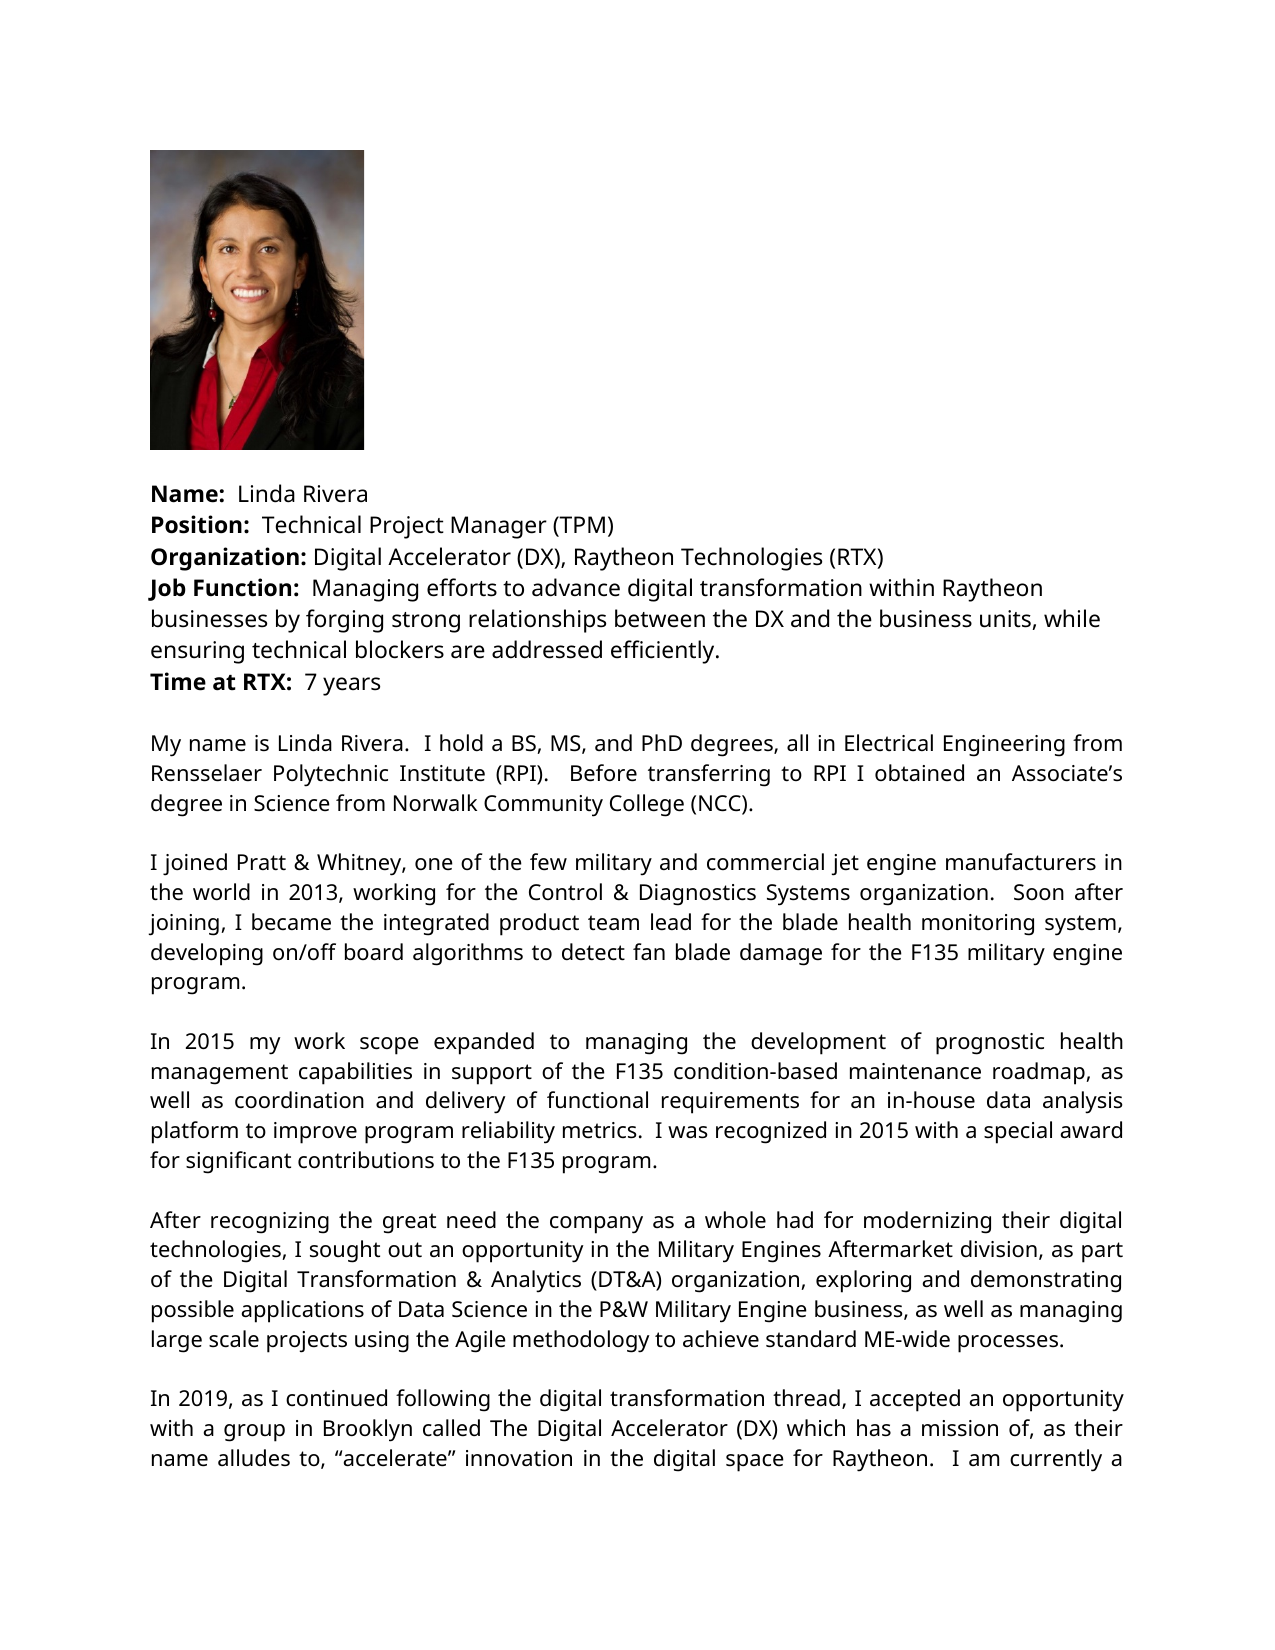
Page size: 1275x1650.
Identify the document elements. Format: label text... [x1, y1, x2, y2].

text Organization: Digital Accelerator (DX), Raytheon Technologies (RTX) [150, 541, 1125, 572]
text Position: Technical Project Manager (TPM) [150, 509, 1125, 541]
text After recognizing the great need the company as a whole had for modernizing their digital technologies, I sought out an opportunity in the Military Engines Aftermarket division, as part of the Digital Transformation & Analytics (DT&A) organization, exploring and demonstrating possible applications of Data Science in the P&W Military Engine business, as well as managing large scale projects using the Agile methodology to achieve standard ME-wide processes. [150, 1205, 1125, 1354]
text My name is Linda Rivera. I hold a BS, MS, and PhD degrees, all in Electrical Engineering from Rensselaer Polytechnic Institute (RPI). Before transferring to RPI I obtained an Associate’s degree in Science from Norwalk Community College (NCC). [150, 728, 1125, 817]
text Name: Linda Rivera [150, 478, 1125, 509]
text I joined Pratt & Whitney, one of the few military and commercial jet engine manufacturers in the world in 2013, working for the Control & Diagnostics Systems organization. Soon after joining, I became the integrated product team lead for the blade health monitoring system, developing on/off board algorithms to detect fan blade damage for the F135 military engine program. [150, 847, 1125, 996]
text In 2015 my work scope expanded to managing the development of prognostic health management capabilities in support of the F135 condition-based maintenance roadmap, as well as coordination and delivery of functional requirements for an in-house data analysis platform to improve program reliability metrics. I was recognized in 2015 with a special award for significant contributions to the F135 program. [150, 1026, 1125, 1175]
text Job Function: Managing efforts to advance digital transformation within Raytheon businesses by forging strong relationships between the DX and the business units, while ensuring technical blockers are addressed efficiently. [150, 572, 1125, 666]
text Time at RTX: 7 years [150, 666, 1125, 697]
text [150, 1383, 1125, 1473]
picture [150, 150, 365, 450]
